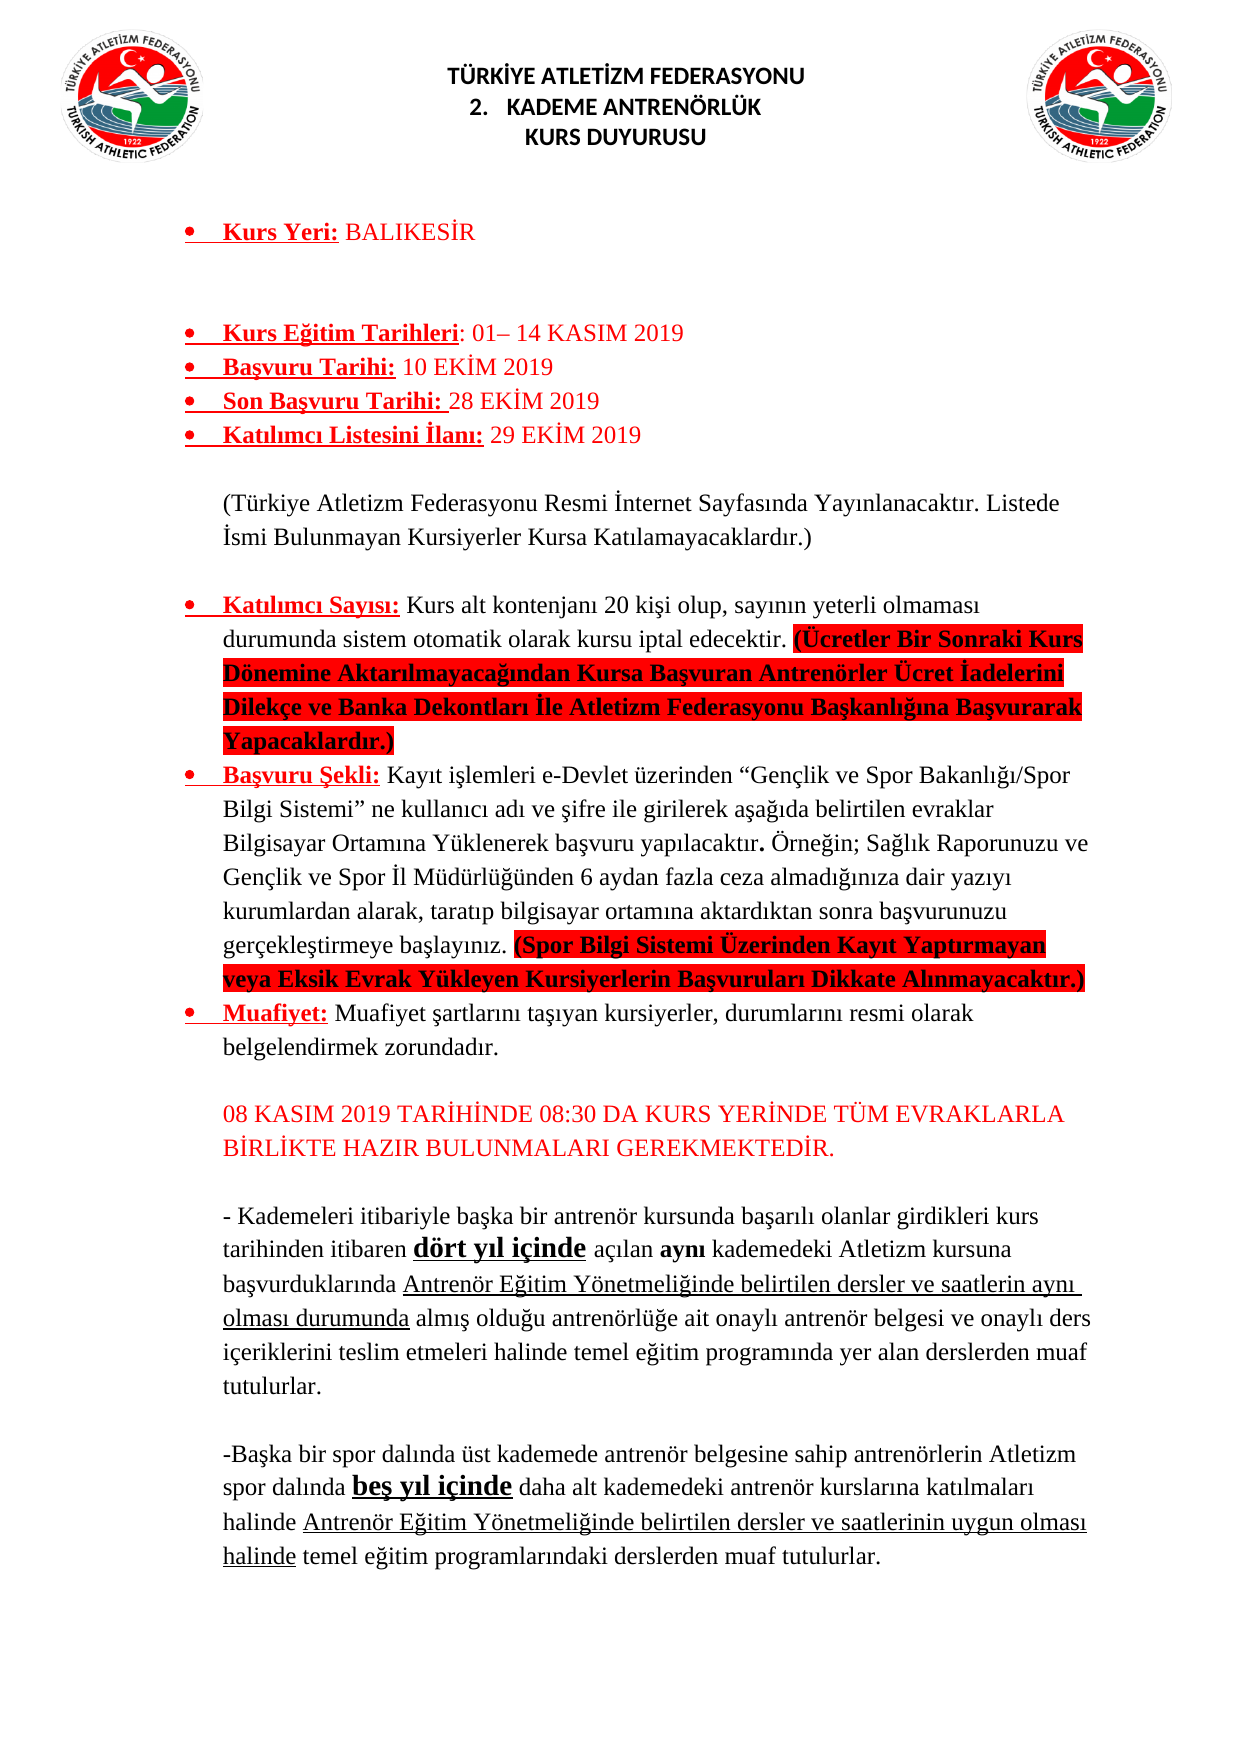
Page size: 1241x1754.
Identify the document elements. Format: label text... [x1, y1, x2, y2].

title KURS DUYURUSU [223, 121, 1052, 152]
list Son Başvuru Tarihi: 28 EKİM 2019 [185, 381, 1093, 415]
text 08 KASIM 2019 TARİHİNDE 08:30 DA KURS YERİNDE TÜM EVRAKLARLA BİRLİKTE HAZIR BULUNMALARI GEREKMEKTEDİR. [223, 1094, 1093, 1162]
list Muafiyet: Muafiyet şartlarını taşıyan kursiyerler, durumlarını resmi olarak belgelendirmek zorundadır. [185, 992, 1093, 1060]
list Katılımcı Sayısı: Kurs alt kontenjanı 20 kişi olup, sayının yeterli olmaması durumunda sistem otomatik olarak kursu iptal edecektir. (Ücretler Bir Sonraki Kurs Dönemine Aktarılmayacağından Kursa Başvuran Antrenörler Ücret İadelerini Dilekçe ve Banka Dekontları İle Atletizm Federasyonu Başkanlığına Başvurarak Yapacaklardır.) [185, 585, 1093, 755]
text (Türkiye Atletizm Federasyonu Resmi İnternet Sayfasında Yayınlanacaktır. Listede İsmi Bulunmayan Kursiyerler Kursa Katılamayacaklardır.) [223, 483, 1093, 551]
list Başvuru Tarihi: 10 EKİM 2019 [185, 347, 1093, 381]
list Başvuru Şekli: Kayıt işlemleri e-Devlet üzerinden “Gençlik ve Spor Bakanlığı/Spor Bilgi Sistemi” ne kullanıcı adı ve şifre ile girilerek aşağıda belirtilen evraklar Bilgisayar Ortamına Yüklenerek başvuru yapılacaktır. Örneğin; Sağlık Raporunuzu ve Gençlik ve Spor İl Müdürlüğünden 6 aydan fazla ceza almadığınıza dair yazıyı kurumlardan alarak, taratıp bilgisayar ortamına aktardıktan sonra başvurunuzu gerçekleştirmeye başlayınız. (Spor Bilgi Sistemi Üzerinden Kayıt Yaptırmayan veya Eksik Evrak Yükleyen Kursiyerlerin Başvuruları Dikkate Alınmayacaktır.) [185, 755, 1093, 992]
title KADEME ANTRENÖRLÜK [223, 91, 1026, 121]
picture [1026, 29, 1172, 161]
text -Başka bir spor dalında üst kademede antrenör belgesine sahip antrenörlerin Atletizm spor dalında beş yıl içinde daha alt kademedeki antrenör kurslarına katılmaları halinde Antrenör Eğitim Yönetmeliğinde belirtilen dersler ve saatlerinin uygun olması halinde temel eğitim programlarındaki derslerden muaf tutulurlar. [223, 1434, 1093, 1570]
list Katılımcı Listesini İlanı: 29 EKİM 2019 [185, 415, 1093, 449]
text - Kademeleri itibariyle başka bir antrenör kursunda başarılı olanlar girdikleri kurs tarihinden itibaren dört yıl içinde açılan aynı kademedeki Atletizm kursuna başvurduklarında Antrenör Eğitim Yönetmeliğinde belirtilen dersler ve saatlerin aynı olması durumunda almış olduğu antrenörlüğe ait onaylı antrenör belgesi ve onaylı ders içeriklerini teslim etmeleri halinde temel eğitim programında yer alan derslerden muaf tutulurlar. [223, 1196, 1093, 1400]
title TÜRKİYE ATLETİZM FEDERASYONU [203, 60, 1031, 91]
list Kurs Eğitim Tarihleri: 01– 14 KASIM 2019 [185, 313, 1093, 347]
list Kurs Yeri: BALIKESİR [185, 211, 1093, 279]
picture [59, 29, 203, 161]
